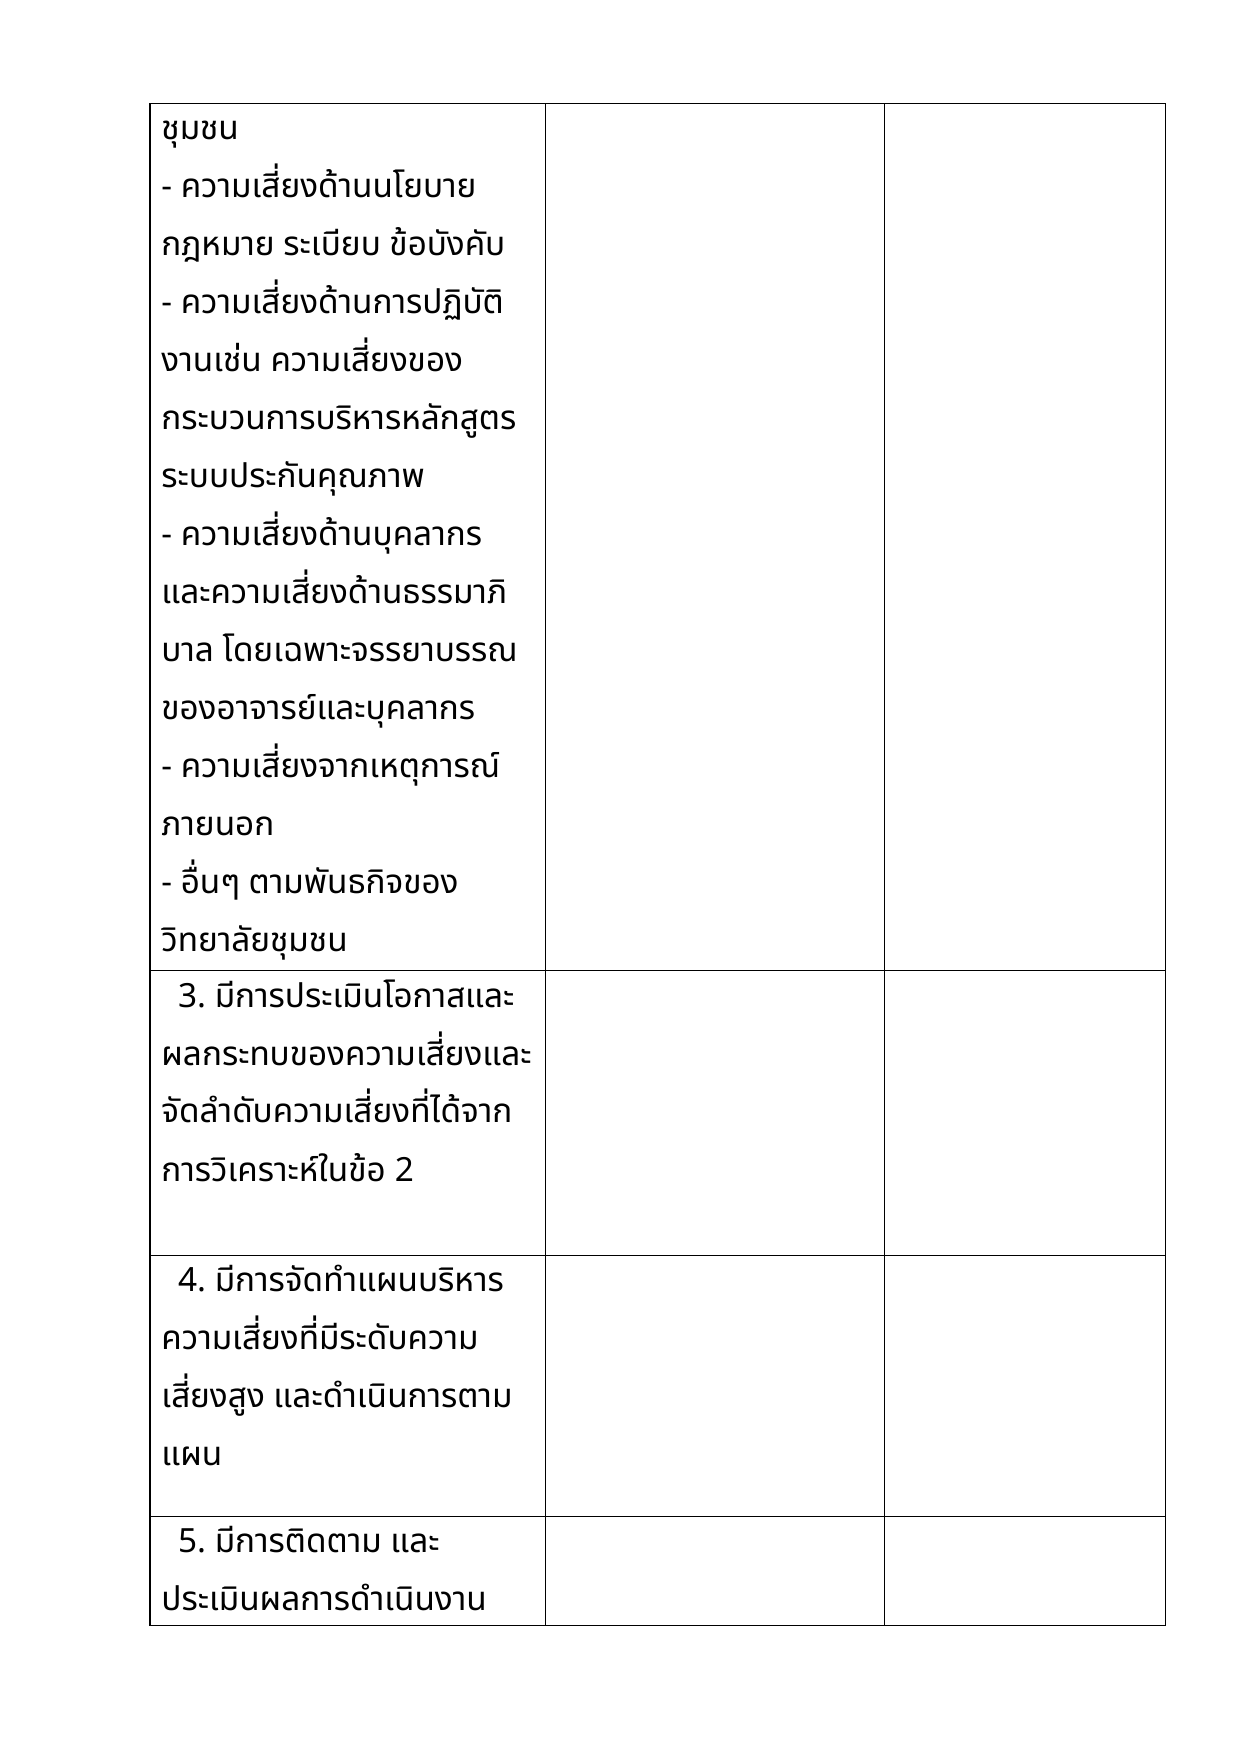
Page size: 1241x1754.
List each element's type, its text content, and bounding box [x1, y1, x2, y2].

table_cell [885, 1256, 1165, 1516]
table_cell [151, 104, 545, 970]
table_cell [151, 1517, 545, 1625]
table_cell [885, 104, 1165, 970]
table_cell [546, 104, 884, 970]
table_cell [546, 1256, 884, 1516]
table_cell [546, 1517, 884, 1625]
table_cell [885, 971, 1165, 1254]
table_cell 3. มีการประเมินโอกาสและผลกระทบของความเสี่ยงและจัดลำดับความเสี่ยงที่ได้จากการวิเคราะห์ในข้อ 2 [151, 971, 545, 1254]
table_cell [546, 971, 884, 1254]
table_cell 4. มีการจัดทำแผนบริหารความเสี่ยงที่มีระดับความเสี่ยงสูง และดำเนินการตามแผน [151, 1256, 545, 1516]
table_cell [885, 1517, 1165, 1625]
